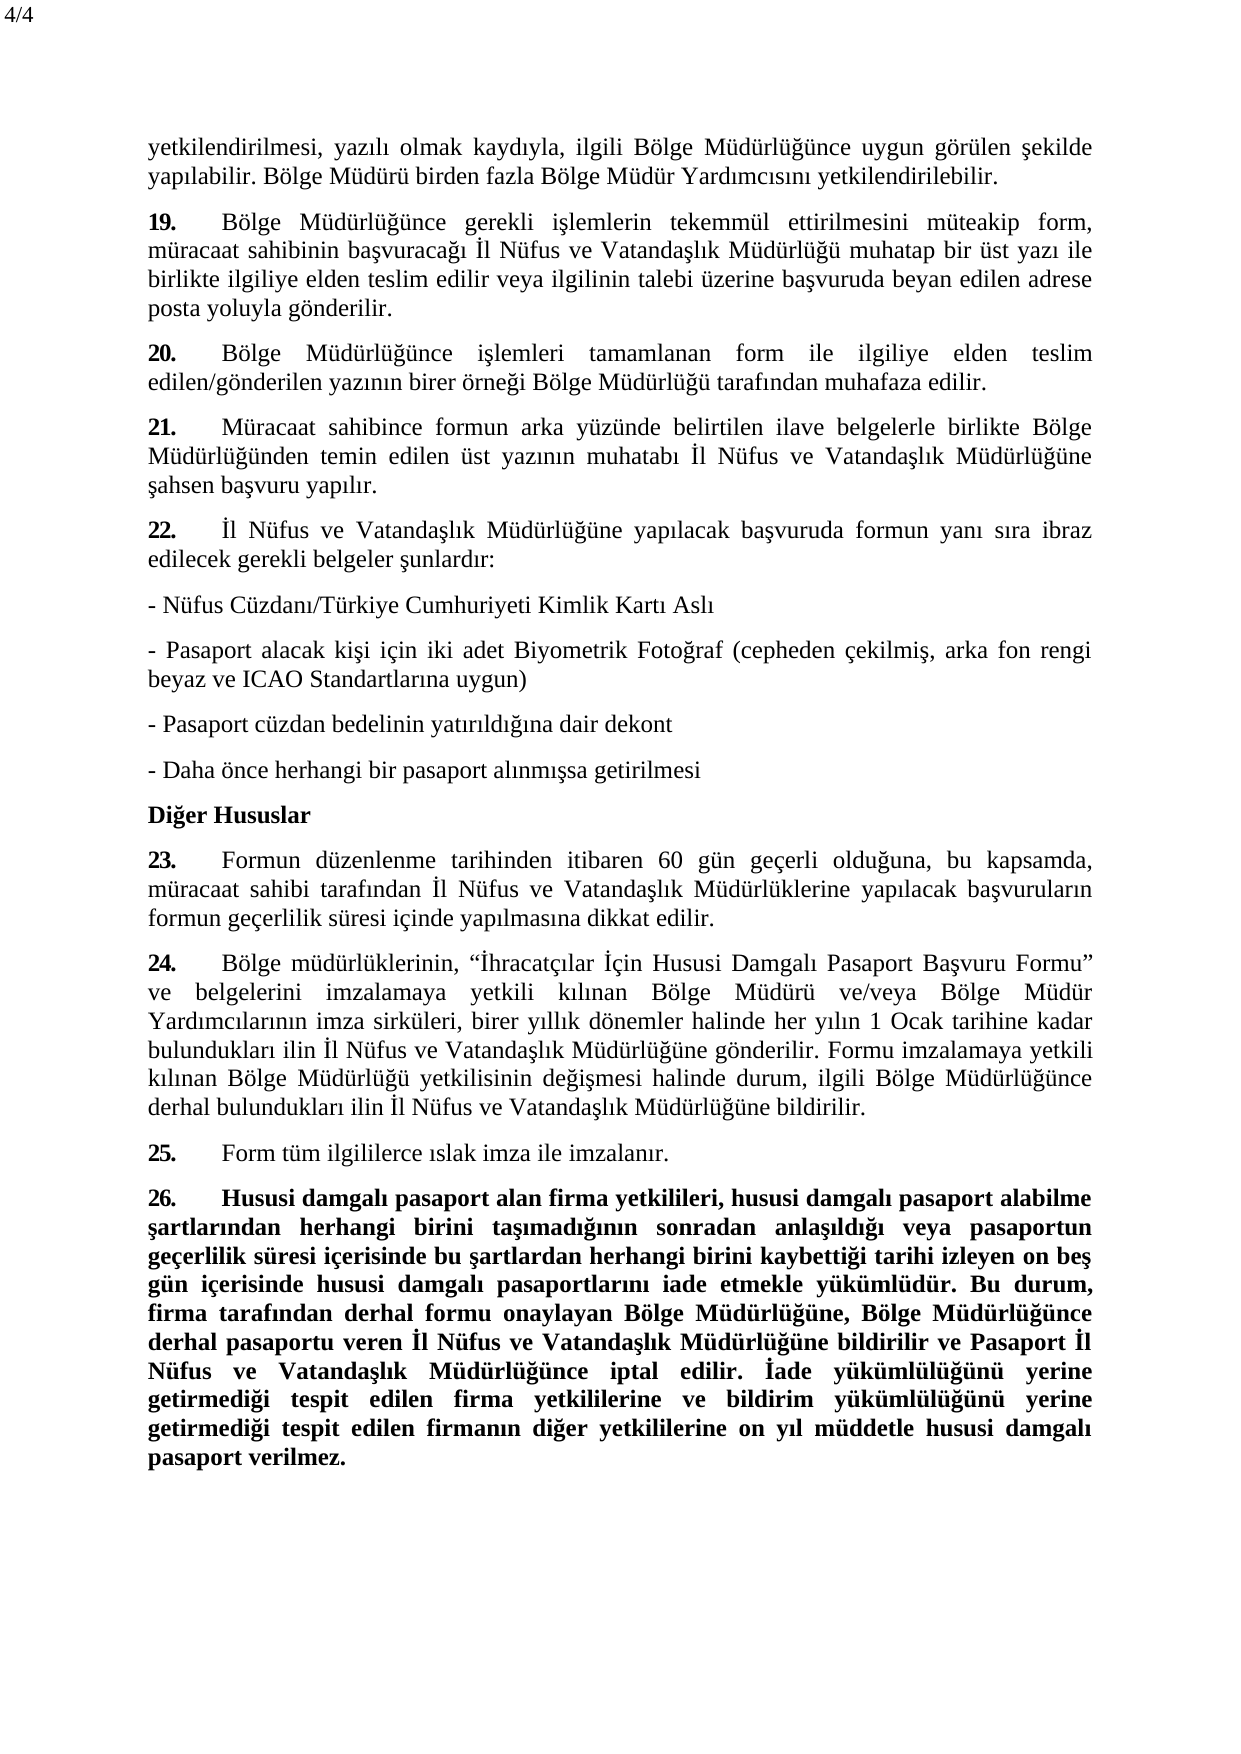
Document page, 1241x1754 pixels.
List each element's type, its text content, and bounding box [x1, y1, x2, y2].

list Daha önce herhangi bir pasaport alınmışsa getirilmesi [148, 755, 1105, 783]
list İl Nüfus ve Vatandaşlık Müdürlüğüne yapılacak başvuruda formun yanı sıra ibraz edilecek gerekli belgeler şunlardır: [148, 515, 1093, 573]
list Müracaat sahibince formun arka yüzünde belirtilen ilave belgelerle birlikte Bölge Müdürlüğünden temin edilen üst yazının muhatabı İl Nüfus ve Vatandaşlık Müdürlüğüne şahsen başvuru yapılır. [148, 412, 1093, 499]
list Form tüm ilgililerce ıslak imza ile imzalanır. [148, 1138, 1105, 1166]
list Bölge Müdürlüğünce işlemleri tamamlanan form ile ilgiliye elden teslim edilen/gönderilen yazının birer örneği Bölge Müdürlüğü tarafından muhafaza edilir. [148, 338, 1093, 396]
list Bölge Müdürlüğünce gerekli işlemlerin tekemmül ettirilmesini müteakip form, müracaat sahibinin başvuracağı İl Nüfus ve Vatandaşlık Müdürlüğü muhatap bir üst yazı ile birlikte ilgiliye elden teslim edilir veya ilgilinin talebi üzerine başvuruda beyan edilen adrese posta yoluyla gönderilir. [148, 207, 1093, 322]
list Pasaport alacak kişi için iki adet Biyometrik Fotoğraf (cepheden çekilmiş, arka fon rengi beyaz ve ICAO Standartlarına uygun) [148, 635, 1093, 692]
list Formun düzenlenme tarihinden itibaren 60 gün geçerli olduğuna, bu kapsamda, müracaat sahibi tarafından İl Nüfus ve Vatandaşlık Müdürlüklerine yapılacak başvuruların formun geçerlilik süresi içinde yapılmasına dikkat edilir. [148, 845, 1093, 932]
subtitle Hususi damgalı pasaport alan firma yetkilileri, hususi damgalı pasaport alabilme şartlarından herhangi birini taşımadığının sonradan anlaşıldığı veya pasaportun geçerlilik süresi içerisinde bu şartlardan herhangi birini kaybettiği tarihi izleyen on beş gün içerisinde hususi damgalı pasaportlarını iade etmekle yükümlüdür. Bu durum, firma tarafından derhal formu onaylayan Bölge Müdürlüğüne, Bölge Müdürlüğünce derhal pasaportu veren İl Nüfus ve Vatandaşlık Müdürlüğüne bildirilir ve Pasaport İl Nüfus ve Vatandaşlık Müdürlüğünce iptal edilir. İade yükümlülüğünü yerine getirmediği tespit edilen firma yetkililerine ve bildirim yükümlülüğünü yerine getirmediği tespit edilen firmanın diğer yetkililerine on yıl müddetle hususi damgalı pasaport verilmez. [148, 1183, 1093, 1471]
list Bölge müdürlüklerinin, “İhracatçılar İçin Hususi Damgalı Pasaport Başvuru Formu” ve belgelerini imzalamaya yetkili kılınan Bölge Müdürü ve/veya Bölge Müdür Yardımcılarının imza sirküleri, birer yıllık dönemler halinde her yılın 1 Ocak tarihine kadar bulundukları ilin İl Nüfus ve Vatandaşlık Müdürlüğüne gönderilir. Formu imzalamaya yetkili kılınan Bölge Müdürlüğü yetkilisinin değişmesi halinde durum, ilgili Bölge Müdürlüğünce derhal bulundukları ilin İl Nüfus ve Vatandaşlık Müdürlüğüne bildirilir. [148, 948, 1093, 1121]
list Nüfus Cüzdanı/Türkiye Cumhuriyeti Kimlik Kartı Aslı [148, 590, 1105, 618]
list Pasaport cüzdan bedelinin yatırıldığına dair dekont [148, 709, 1105, 738]
subtitle Diğer Hususlar [148, 800, 1105, 829]
text yetkilendirilmesi, yazılı olmak kaydıyla, ilgili Bölge Müdürlüğünce uygun görülen şekilde yapılabilir. Bölge Müdürü birden fazla Bölge Müdür Yardımcısını yetkilendirilebilir. [148, 132, 1093, 190]
